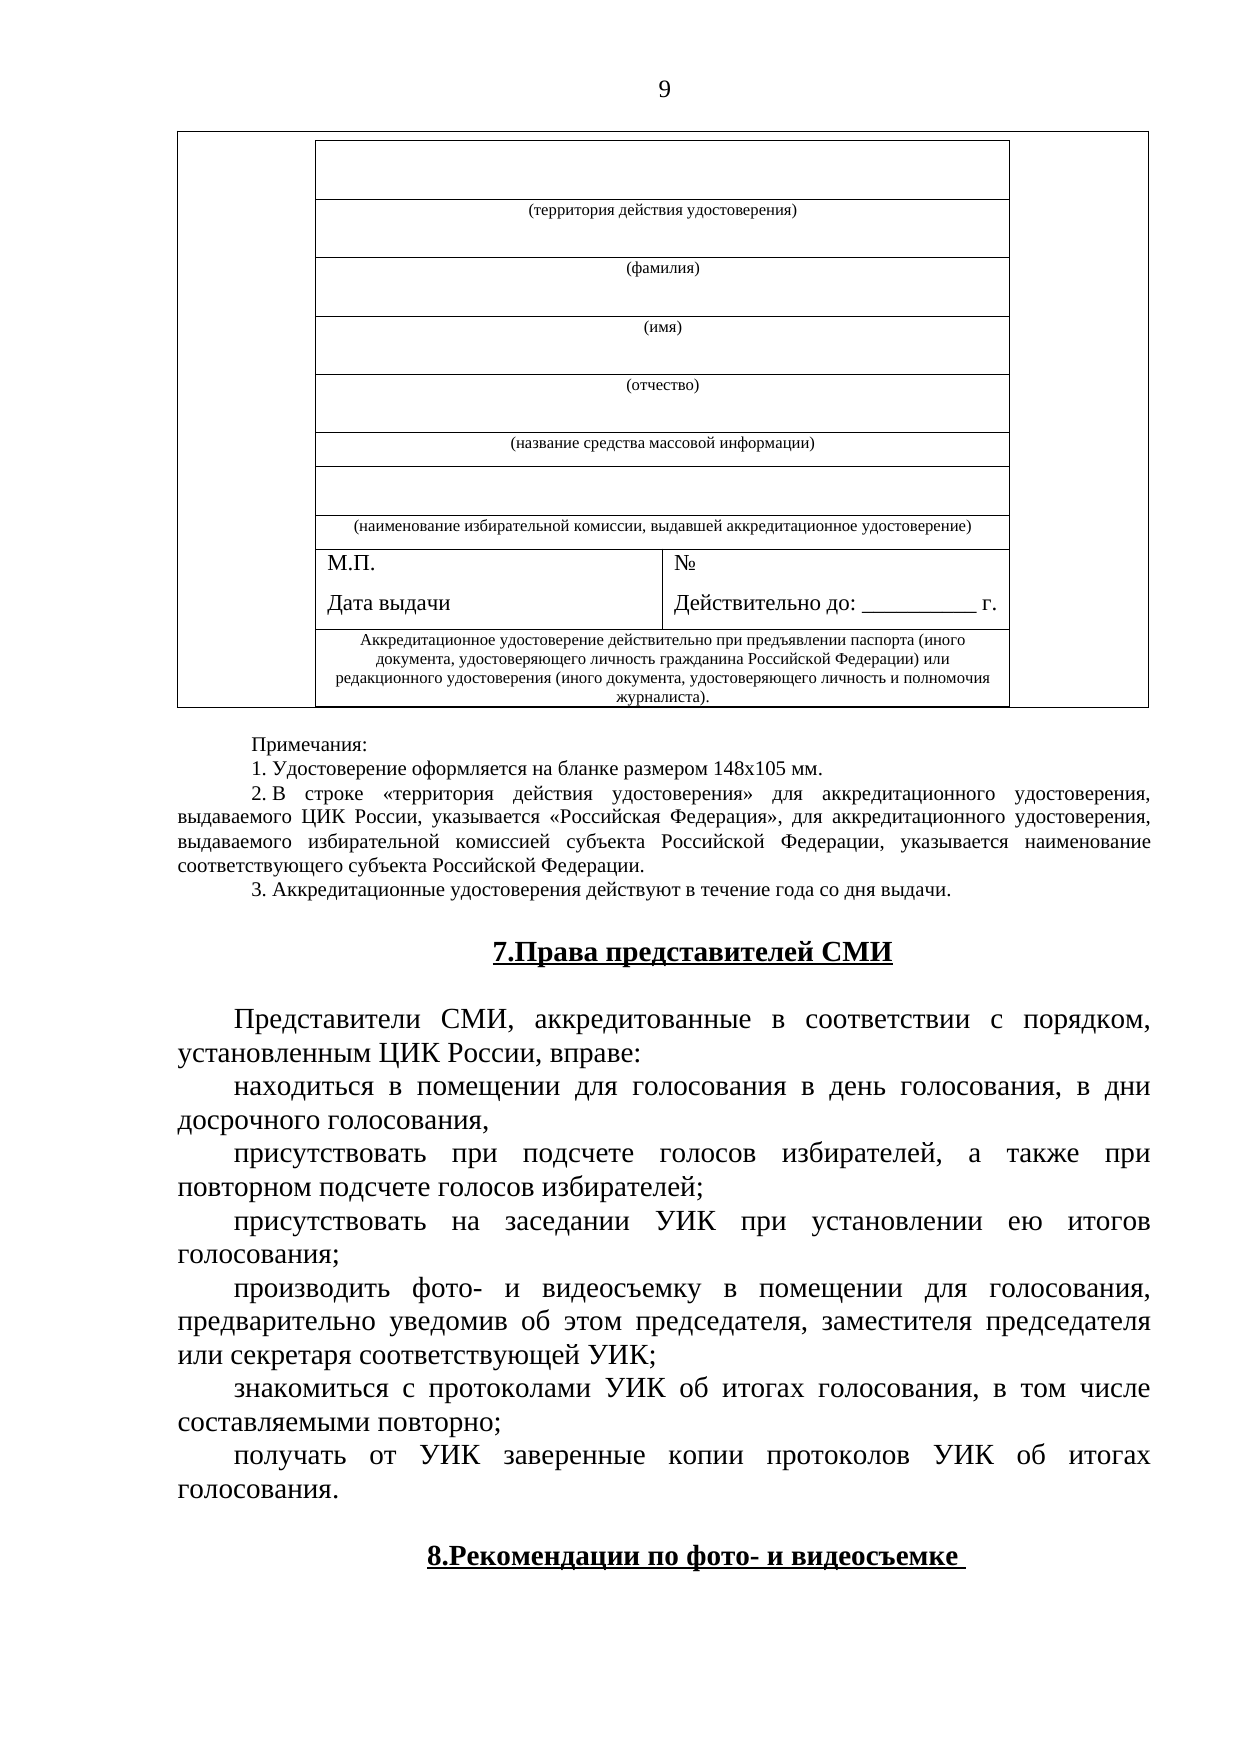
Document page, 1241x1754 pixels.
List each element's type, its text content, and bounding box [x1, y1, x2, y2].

text 1. Удостоверение оформляется на бланке размером 148х105 мм. [177, 756, 1152, 780]
text 3. Аккредитационные удостоверения действуют в течение года со дня выдачи. [177, 877, 1152, 901]
text получать от УИК заверенные копии протоколов УИК об итогах голосования. [177, 1437, 1152, 1504]
text знакомиться с протоколами УИК об итогах голосования, в том числе составляемыми повторно; [177, 1370, 1152, 1437]
text присутствовать при подсчете голосов избирателей, а также при повторном подсчете голосов избирателей; [177, 1136, 1152, 1203]
text 7.Права представителей СМИ [177, 934, 1152, 968]
text производить фото- и видеосъемку в помещении для голосования, предварительно уведомив об этом председателя, заместителя председателя или секретаря соответствующей УИК; [177, 1270, 1152, 1370]
text присутствовать на заседании УИК при установлении ею итогов голосования; [177, 1203, 1152, 1270]
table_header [178, 132, 1148, 707]
text находиться в помещении для голосования в день голосования, в дни досрочного голосования, [177, 1068, 1152, 1136]
text 2. В строке «территория действия удостоверения» для аккредитационного удостоверения, выдаваемого ЦИК России, указывается «Российская Федерация», для аккредитационного удостоверения, выдаваемого избирательной комиссией субъекта Российской Федерации, указывается наименование соответствующего субъекта Российской Федерации. [177, 780, 1152, 877]
text Представители СМИ, аккредитованные в соответствии с порядком, установленным ЦИК России, вправе: [177, 1001, 1152, 1068]
text 8.Рекомендации по фото- и видеосъемке [177, 1538, 1152, 1572]
text Примечания: [177, 732, 1152, 756]
